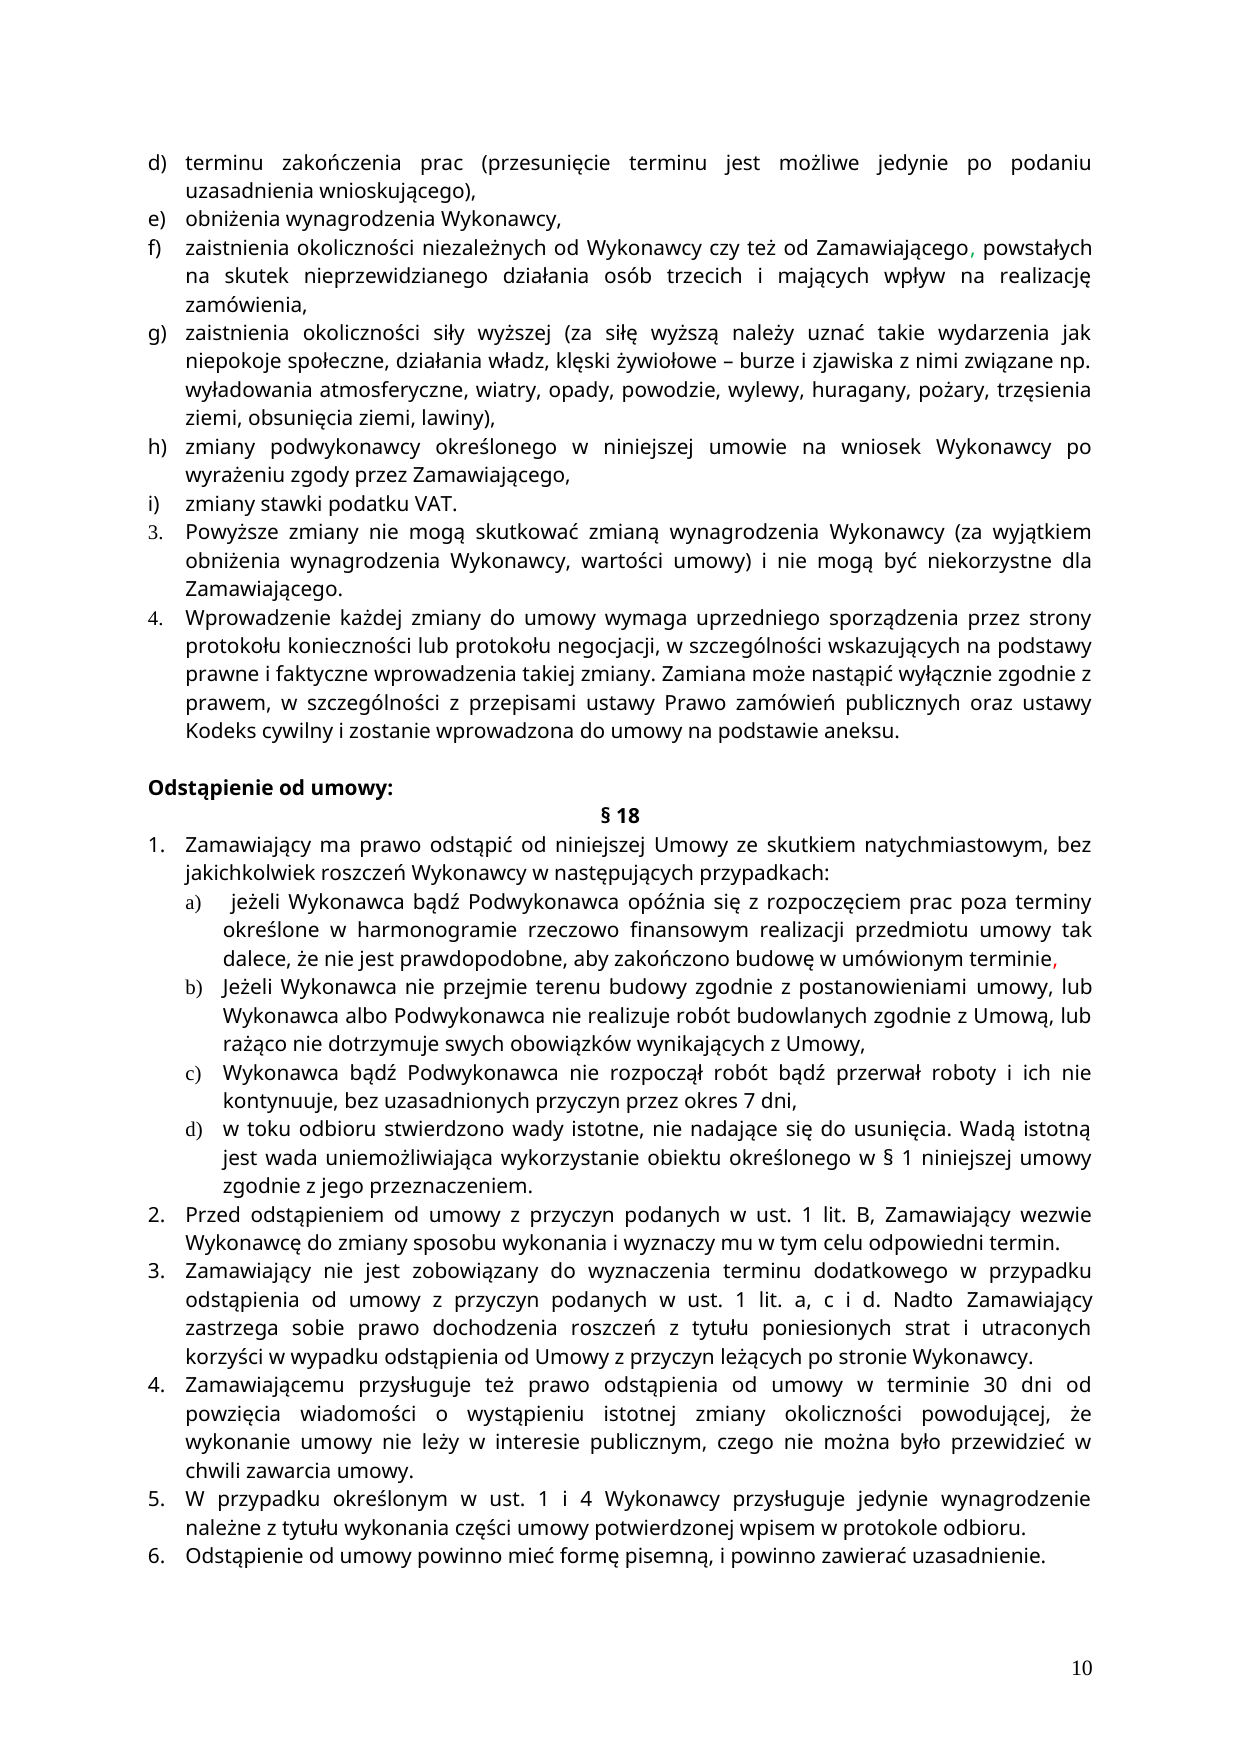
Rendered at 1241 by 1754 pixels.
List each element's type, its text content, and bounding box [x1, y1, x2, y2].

list Przed odstąpieniem od umowy z przyczyn podanych w ust. 1 lit. B, Zamawiający wezwie Wykonawcę do zmiany sposobu wykonania i wyznaczy mu w tym celu odpowiedni termin. [148, 1200, 1093, 1257]
list zaistnienia okoliczności siły wyższej (za siłę wyższą należy uznać takie wydarzenia jak niepokoje społeczne, działania władz, klęski żywiołowe – burze i zjawiska z nimi związane np. wyładowania atmosferyczne, wiatry, opady, powodzie, wylewy, huragany, pożary, trzęsienia ziemi, obsunięcia ziemi, lawiny), [148, 318, 1093, 432]
list terminu zakończenia prac (przesunięcie terminu jest możliwe jedynie po podaniu uzasadnienia wnioskującego), [148, 148, 1093, 204]
list Wprowadzenie każdej zmiany do umowy wymaga uprzedniego sporządzenia przez strony protokołu konieczności lub protokołu negocjacji, w szczególności wskazujących na podstawy prawne i faktyczne wprowadzenia takiej zmiany. Zamiana może nastąpić wyłącznie zgodnie z prawem, w szczególności z przepisami ustawy Prawo zamówień publicznych oraz ustawy Kodeks cywilny i zostanie wprowadzona do umowy na podstawie aneksu. [148, 603, 1093, 745]
list Wykonawca bądź Podwykonawca nie rozpoczął robót bądź przerwał roboty i ich nie kontynuuje, bez uzasadnionych przyczyn przez okres 7 dni, [185, 1058, 1093, 1114]
list Zamawiającemu przysługuje też prawo odstąpienia od umowy w terminie 30 dni od powzięcia wiadomości o wystąpieniu istotnej zmiany okoliczności powodującej, że wykonanie umowy nie leży w interesie publicznym, czego nie można było przewidzieć w chwili zawarcia umowy. [148, 1370, 1093, 1484]
list jeżeli Wykonawca bądź Podwykonawca opóźnia się z rozpoczęciem prac poza terminy określone w harmonogramie rzeczowo finansowym realizacji przedmiotu umowy tak dalece, że nie jest prawdopodobne, aby zakończono budowę w umówionym terminie, [185, 887, 1093, 972]
list Zamawiający nie jest zobowiązany do wyznaczenia terminu dodatkowego w przypadku odstąpienia od umowy z przyczyn podanych w ust. 1 lit. a, c i d. Nadto Zamawiający zastrzega sobie prawo dochodzenia roszczeń z tytułu poniesionych strat i utraconych korzyści w wypadku odstąpienia od Umowy z przyczyn leżących po stronie Wykonawcy. [148, 1257, 1093, 1370]
list Powyższe zmiany nie mogą skutkować zmianą wynagrodzenia Wykonawcy (za wyjątkiem obniżenia wynagrodzenia Wykonawcy, wartości umowy) i nie mogą być niekorzystne dla Zamawiającego. [148, 517, 1093, 603]
list Odstąpienie od umowy powinno mieć formę pisemną, i powinno zawierać uzasadnienie. [148, 1541, 1093, 1569]
list zmiany podwykonawcy określonego w niniejszej umowie na wniosek Wykonawcy po wyrażeniu zgody przez Zamawiającego, [148, 432, 1093, 489]
text Odstąpienie od umowy: [148, 773, 1093, 802]
list W przypadku określonym w ust. 1 i 4 Wykonawcy przysługuje jedynie wynagrodzenie należne z tytułu wykonania części umowy potwierdzonej wpisem w protokole odbioru. [148, 1484, 1093, 1541]
list w toku odbioru stwierdzono wady istotne, nie nadające się do usunięcia. Wadą istotną jest wada uniemożliwiająca wykorzystanie obiektu określonego w § 1 niniejszej umowy zgodnie z jego przeznaczeniem. [185, 1114, 1093, 1200]
list zaistnienia okoliczności niezależnych od Wykonawcy czy też od Zamawiającego, powstałych na skutek nieprzewidzianego działania osób trzecich i mających wpływ na realizację zamówienia, [148, 233, 1093, 318]
list Zamawiający ma prawo odstąpić od niniejszej Umowy ze skutkiem natychmiastowym, bez jakichkolwiek roszczeń Wykonawcy w następujących przypadkach: [148, 830, 1093, 887]
list obniżenia wynagrodzenia Wykonawcy, [148, 204, 1093, 233]
list zmiany stawki podatku VAT. [148, 489, 1093, 517]
list Jeżeli Wykonawca nie przejmie terenu budowy zgodnie z postanowieniami umowy, lub Wykonawca albo Podwykonawca nie realizuje robót budowlanych zgodnie z Umową, lub rażąco nie dotrzymuje swych obowiązków wynikających z Umowy, [185, 972, 1093, 1058]
text § 18 [148, 802, 1093, 830]
